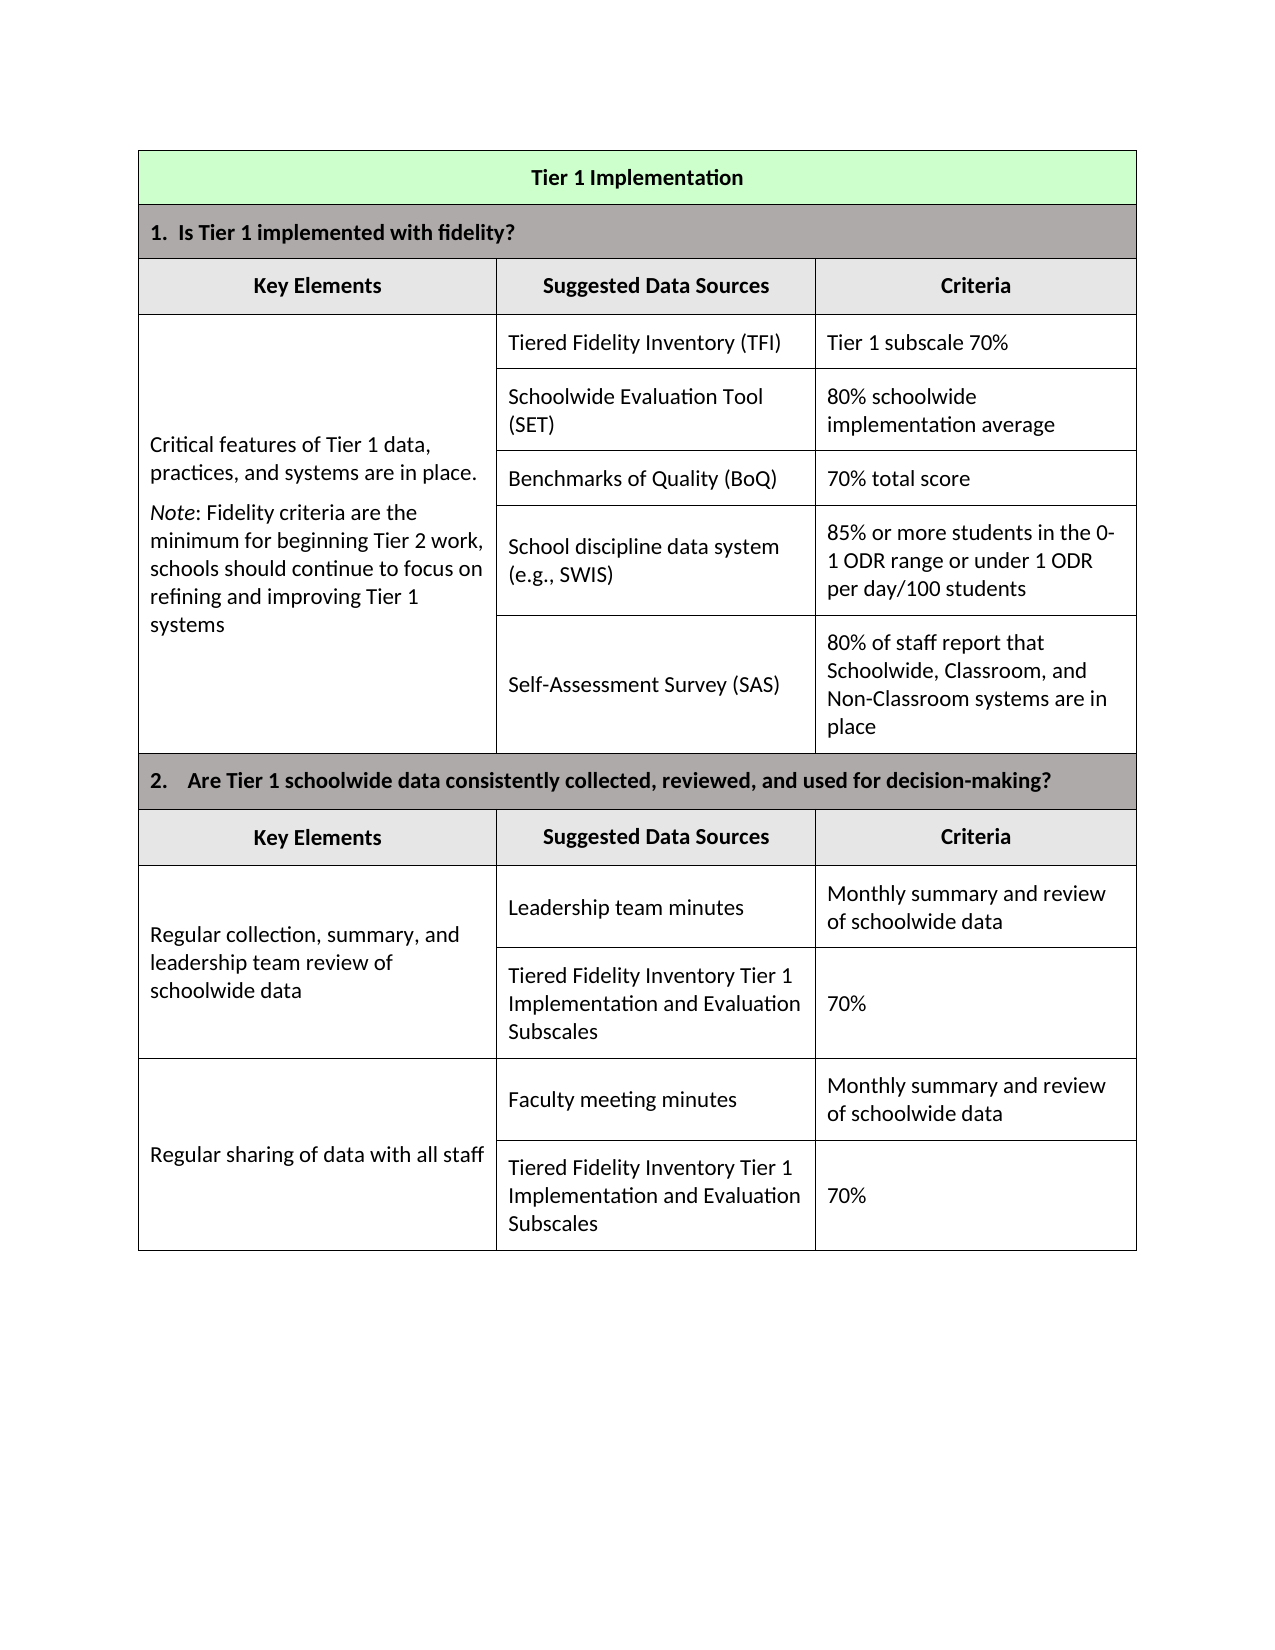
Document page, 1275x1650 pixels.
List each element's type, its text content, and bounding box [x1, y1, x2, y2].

table_cell Monthly summary and review of schoolwide data [816, 1059, 1136, 1139]
table_cell Are Tier 1 schoolwide data consistently collected, reviewed, and used for decision-making? [139, 754, 1136, 809]
table_cell Tiered Fidelity Inventory Tier 1 Implementation and Evaluation Subscales [497, 1141, 815, 1249]
table_cell 70% [816, 948, 1136, 1057]
table_cell School discipline data system (e.g., SWIS) [497, 506, 815, 614]
table_cell Benchmarks of Quality (BoQ) [497, 451, 815, 504]
table_cell Criteria [816, 810, 1136, 865]
table_cell 70% total score [816, 451, 1136, 504]
table_cell Self-Assessment Survey (SAS) [497, 616, 815, 753]
table_cell Schoolwide Evaluation Tool (SET) [497, 369, 815, 450]
table_cell Key Elements [139, 810, 496, 865]
table_cell Regular sharing of data with all staff [139, 1059, 496, 1249]
table_cell Tier 1 subscale 70% [816, 315, 1136, 368]
table_cell Suggested Data Sources [497, 259, 815, 314]
table_cell 80% of staff report that Schoolwide, Classroom, and Non-Classroom systems are in place [816, 616, 1136, 753]
table_cell Monthly summary and review of schoolwide data [816, 866, 1136, 947]
table_cell 1. Is Tier 1 implemented with fidelity? [139, 205, 1136, 258]
table_cell 85% or more students in the 0-1 ODR range or under 1 ODR per day/100 students [816, 506, 1136, 614]
table_cell Criteria [816, 259, 1136, 314]
table_cell Critical features of Tier 1 data, practices, and systems are in place. Note: Fidelity criteria are the minimum for beginning Tier 2 work, schools should continue to focus on refining and improving Tier 1 systems [139, 315, 496, 753]
table_cell Leadership team minutes [497, 866, 815, 947]
table_cell Tiered Fidelity Inventory Tier 1 Implementation and Evaluation Subscales [497, 948, 815, 1057]
table_cell 80% schoolwide implementation average [816, 369, 1136, 450]
table_cell Suggested Data Sources [497, 810, 815, 865]
table_header Tier 1 Implementation [139, 151, 1136, 204]
table_cell Regular collection, summary, and leadership team review of schoolwide data [139, 866, 496, 1057]
table_cell 70% [816, 1141, 1136, 1249]
table_cell Key Elements [139, 259, 496, 314]
table_cell Faculty meeting minutes [497, 1059, 815, 1139]
table_cell Tiered Fidelity Inventory (TFI) [497, 315, 815, 368]
